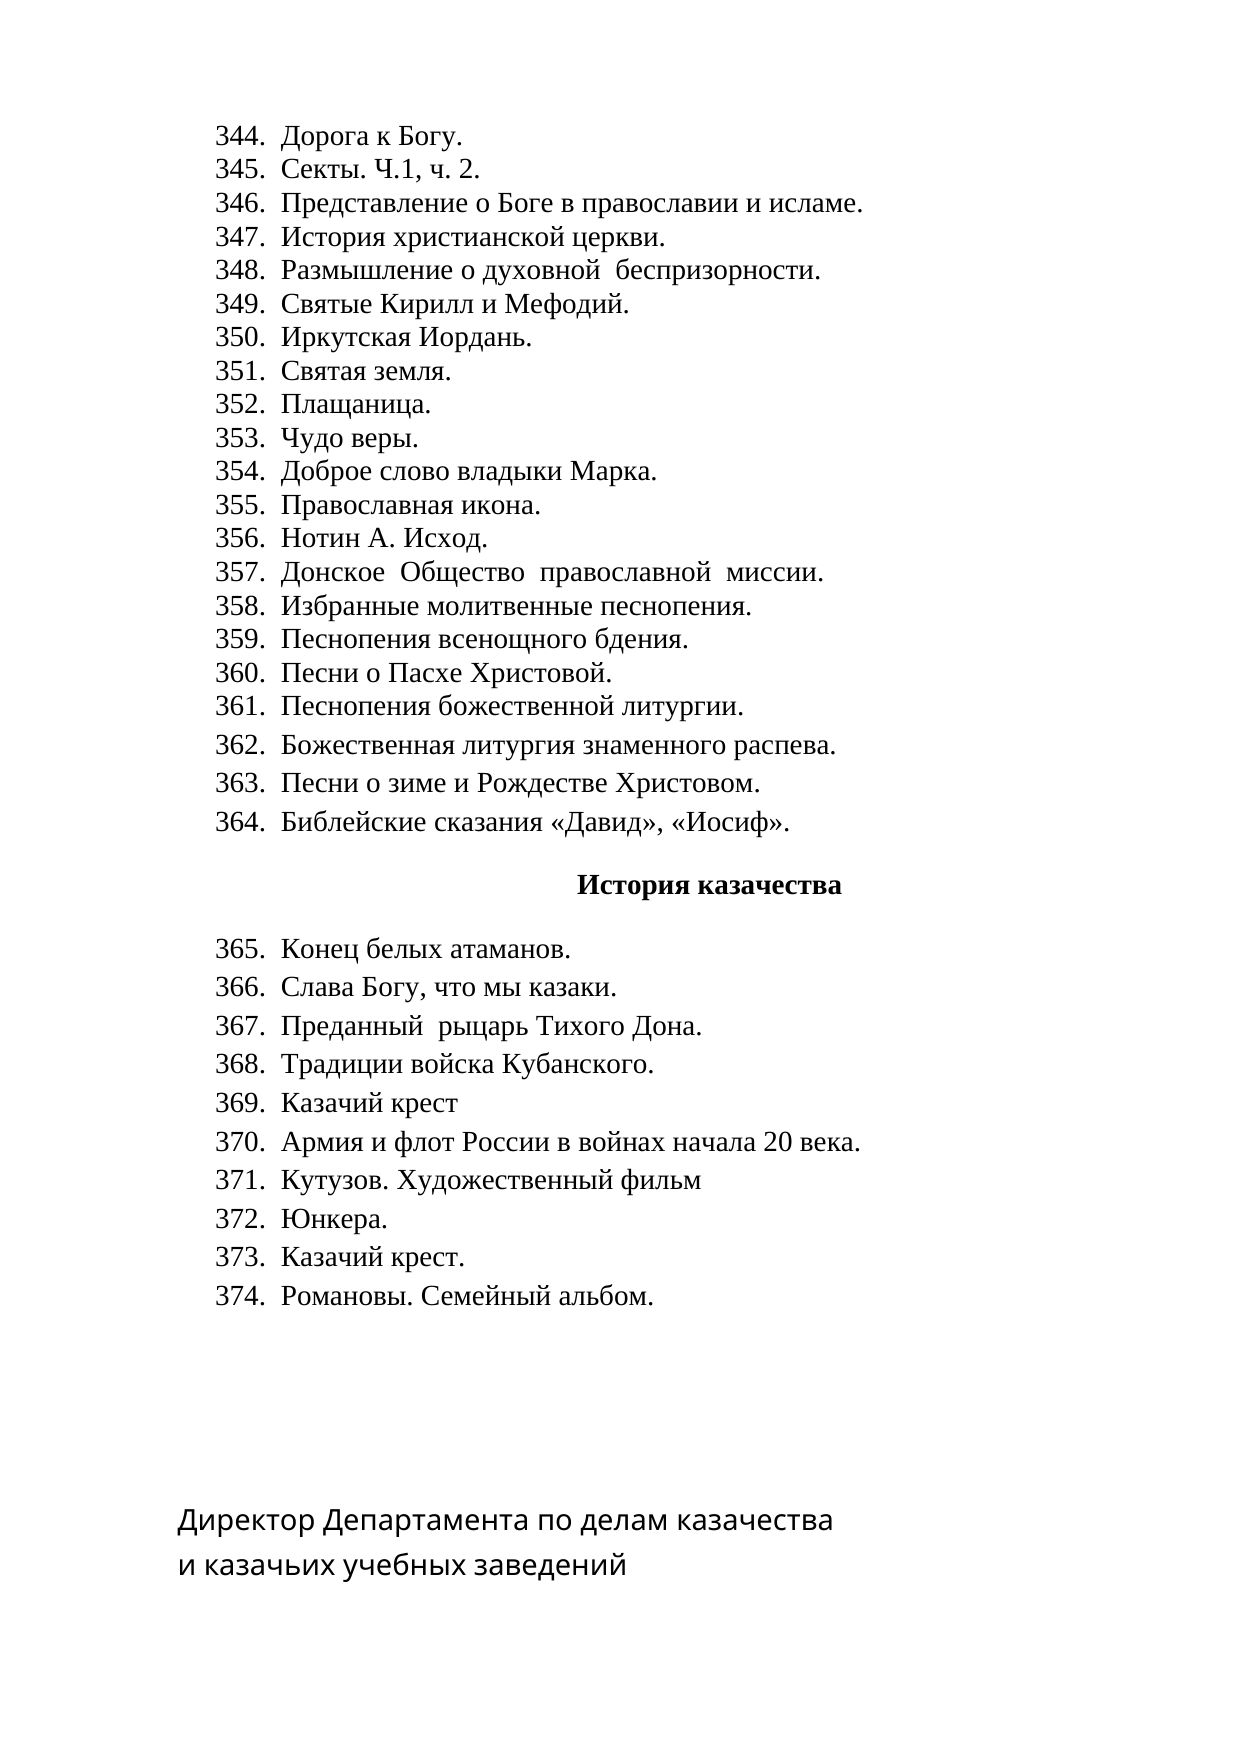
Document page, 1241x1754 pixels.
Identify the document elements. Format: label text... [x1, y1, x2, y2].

list Казачий крест. [215, 1239, 1167, 1273]
list Избранные молитвенные песнопения. [215, 588, 1167, 621]
list Нотин А. Исход. [215, 521, 1167, 554]
list Юнкера. [215, 1201, 1167, 1234]
list Кутузов. Художественный фильм [215, 1162, 1167, 1196]
list Святая земля. [215, 353, 1167, 386]
list Представление о Боге в православии и исламе. [215, 185, 1167, 219]
list Дорога к Богу. [215, 118, 1167, 152]
text Директор Департамента по делам казачества [177, 1499, 1167, 1539]
list Песнопения всенощного бдения. [215, 621, 1167, 655]
list Размышление о духовной беспризорности. [215, 252, 1167, 286]
list Романовы. Семейный альбом. [215, 1278, 1167, 1311]
list Православная икона. [215, 487, 1167, 521]
list Конец белых атаманов. [215, 931, 1167, 964]
list Плащаница. [215, 386, 1167, 420]
list Песни о зиме и Рождестве Христовом. [215, 765, 1167, 799]
list Армия и флот России в войнах начала 20 века. [215, 1124, 1167, 1157]
list Святые Кирилл и Мефодий. [215, 286, 1167, 319]
list Библейские сказания «Давид», «Иосиф». [215, 804, 1167, 837]
list Донское Общество православной миссии. [215, 554, 1167, 588]
list История христианской церкви. [215, 219, 1167, 252]
list Иркутская Иордань. [215, 319, 1167, 353]
list Доброе слово владыки Марка. [215, 453, 1167, 487]
text История казачества [252, 867, 1167, 901]
list Секты. Ч.1, ч. 2. [215, 152, 1167, 185]
list Чудо веры. [215, 420, 1167, 453]
text и казачьих учебных заведений [177, 1544, 1167, 1584]
list Слава Богу, что мы казаки. [215, 969, 1167, 1003]
list Казачий крест [215, 1085, 1167, 1119]
list Традиции войска Кубанского. [215, 1047, 1167, 1080]
list Преданный рыцарь Тихого Дона. [215, 1008, 1167, 1042]
list Песнопения божественной литургии. [215, 688, 1167, 722]
list Песни о Пасхе Христовой. [215, 655, 1167, 688]
list Божественная литургия знаменного распева. [215, 727, 1167, 760]
